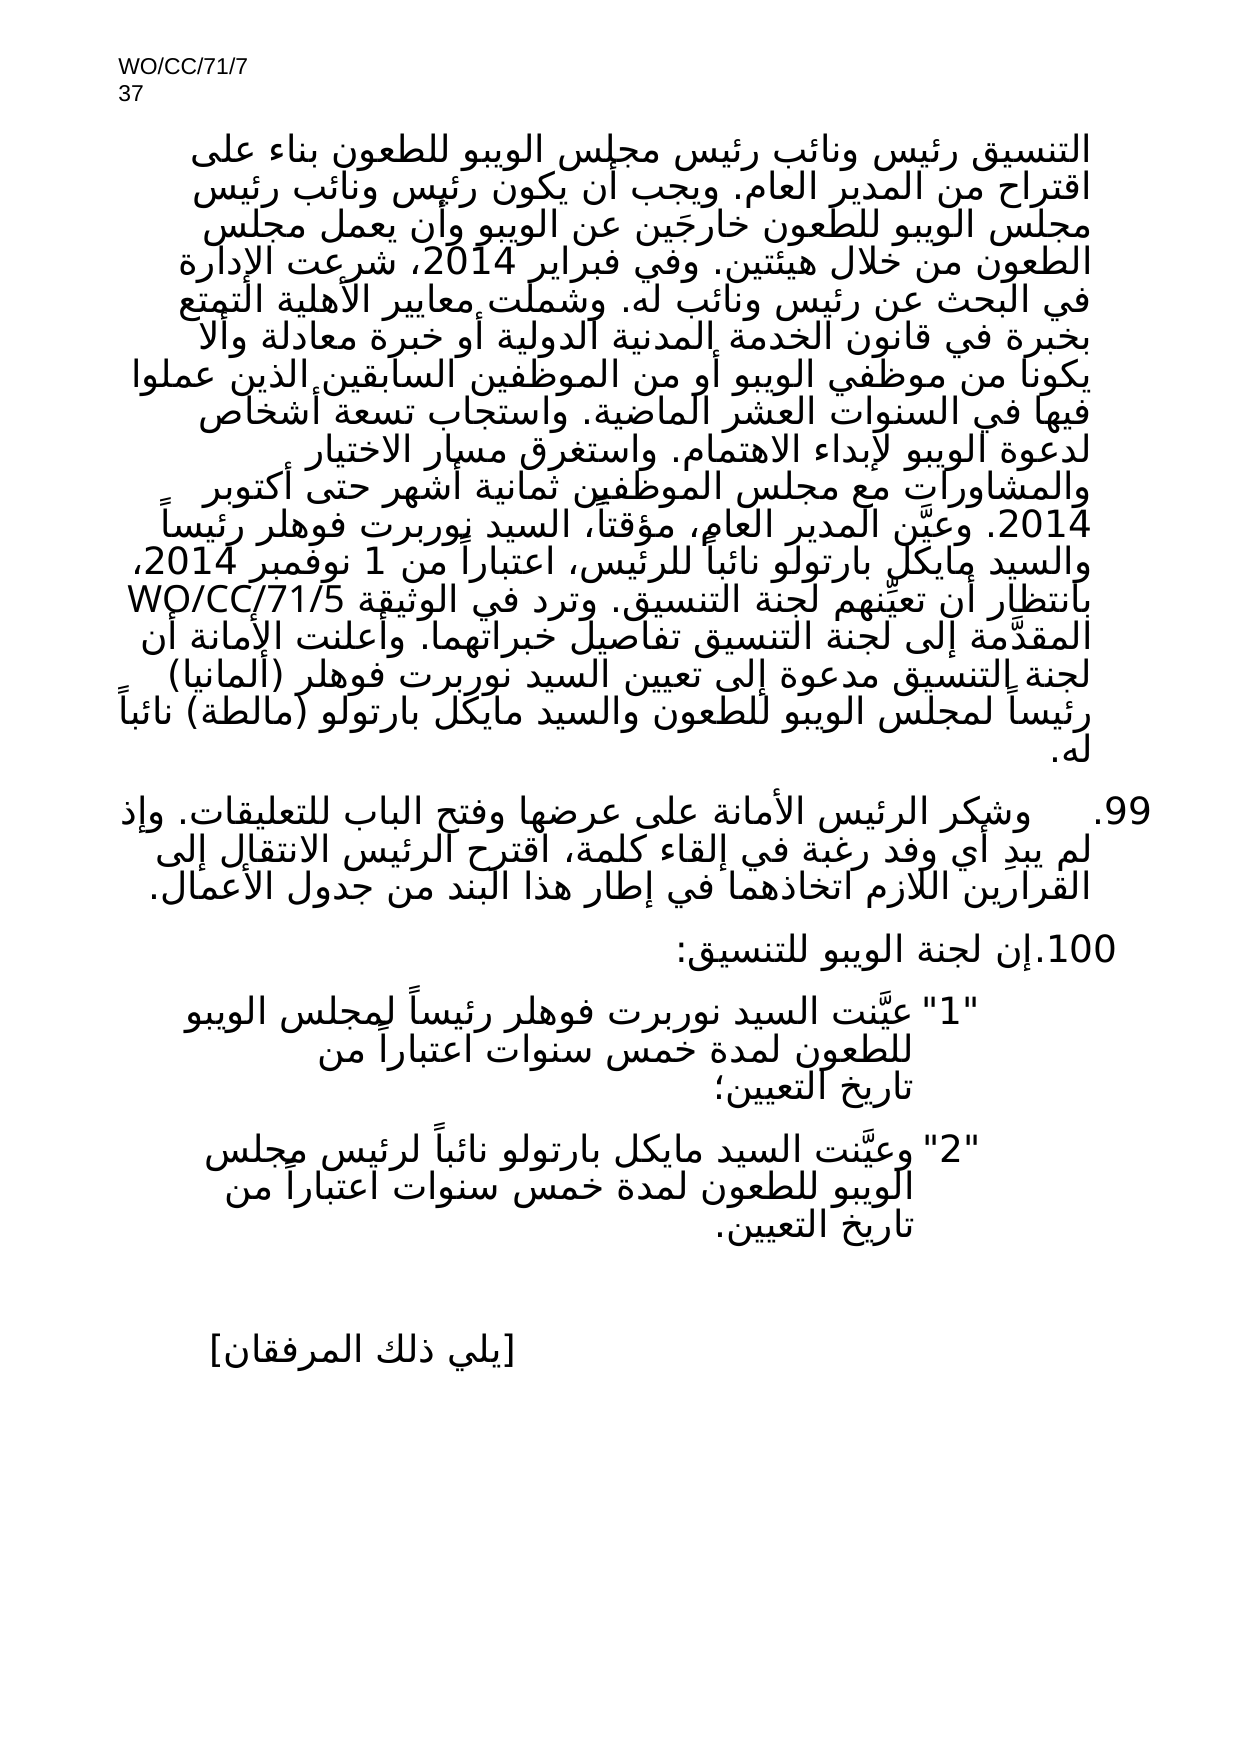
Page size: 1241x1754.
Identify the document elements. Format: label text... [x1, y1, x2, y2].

text "2" وعيَّنت السيد مايكل بارتولو نائباً لرئيس مجلس الويبو للطعون لمدة خمس سنوات اعتباراً من تاريخ التعيين. [118, 1132, 981, 1245]
text إن لجنة الويبو للتنسيق: [118, 932, 1034, 970]
text [يلي ذلك المرفقان] [118, 1332, 516, 1370]
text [118, 132, 1092, 770]
text وشكر الرئيس الأمانة على عرضها وفتح الباب للتعليقات. وإذ لم يبدِ أي وفد رغبة في إلقاء كلمة، اقترح الرئيس الانتقال إلى القرارين اللازم اتخاذهما في إطار هذا البند من جدول الأعمال. [118, 795, 1092, 907]
text "1" عيَّنت السيد نوربرت فوهلر رئيساً لمجلس الويبو للطعون لمدة خمس سنوات اعتباراً من تاريخ التعيين؛ [118, 995, 980, 1107]
